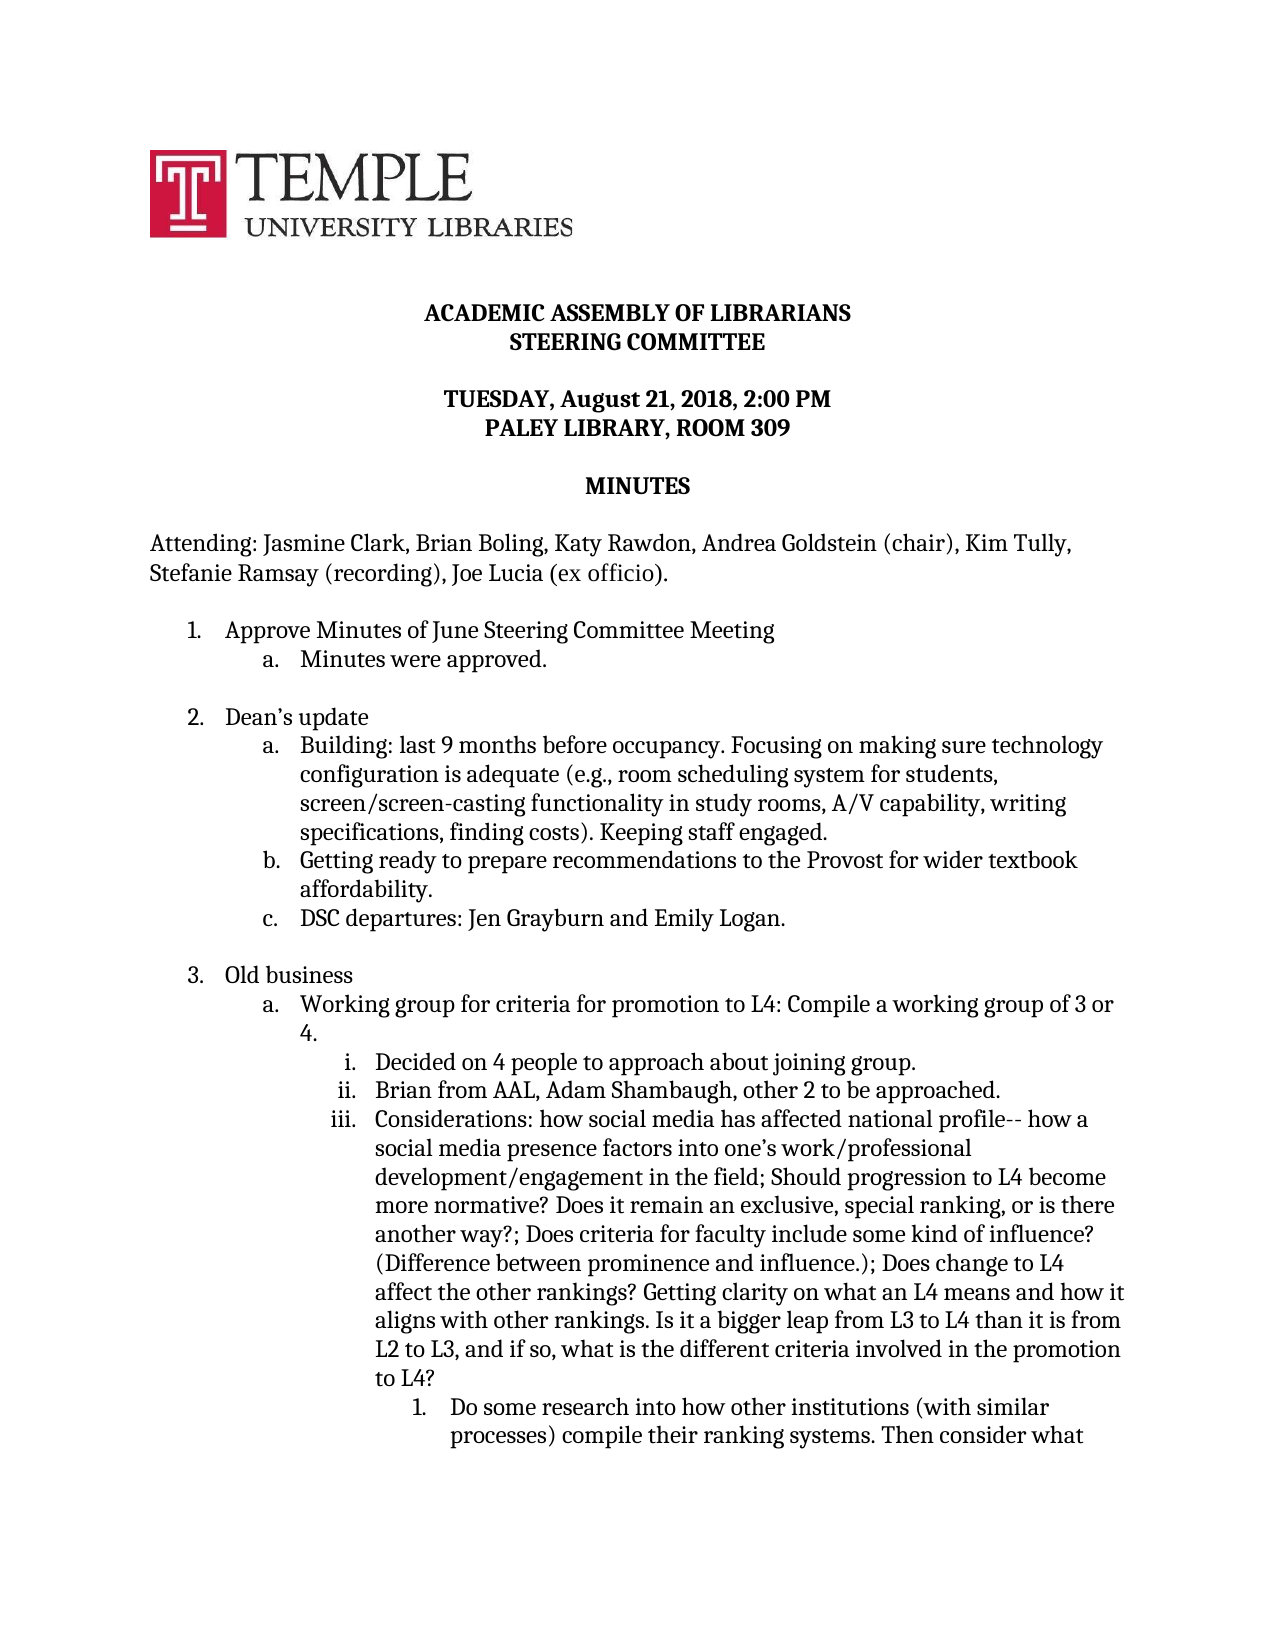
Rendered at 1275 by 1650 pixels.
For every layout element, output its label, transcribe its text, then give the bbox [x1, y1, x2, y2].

list Approve Minutes of June Steering Committee Meeting [187, 616, 1125, 645]
list Working group for criteria for promotion to L4: Compile a working group of 3 or 4. [262, 990, 1125, 1047]
text STEERING COMMITTEE [150, 328, 1125, 357]
list DSC departures: Jen Grayburn and Emily Logan. [262, 904, 1125, 932]
list Building: last 9 months before occupancy. Focusing on making sure technology configuration is adequate (e.g., room scheduling system for students, screen/screen-casting functionality in study rooms, A/V capability, writing specifications, finding costs). Keeping staff engaged. [262, 731, 1125, 846]
picture [150, 150, 573, 242]
list Brian from AAL, Adam Shambaugh, other 2 to be approached. [356, 1076, 1125, 1105]
text MINUTES [150, 472, 1125, 500]
list Dean’s update [187, 702, 1125, 731]
text PALEY LIBRARY, ROOM 309 [150, 414, 1125, 443]
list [412, 1392, 1125, 1450]
list Old business [187, 961, 1125, 990]
list Considerations: how social media has affected national profile-- how a social media presence factors into one’s work/professional development/engagement in the field; Should progression to L4 become more normative? Does it remain an exclusive, special ranking, or is there another way?; Does criteria for faculty include some kind of influence? (Difference between prominence and influence.); Does change to L4 affect the other rankings? Getting clarity on what an L4 means and how it aligns with other rankings. Is it a bigger leap from L3 to L4 than it is from L2 to L3, and if so, what is the different criteria involved in the promotion to L4? [356, 1105, 1125, 1392]
list Decided on 4 people to approach about joining group. [356, 1047, 1125, 1076]
list Getting ready to prepare recommendations to the Provost for wider textbook affordability. [262, 846, 1125, 904]
text Attending: Jasmine Clark, Brian Boling, Katy Rawdon, Andrea Goldstein (chair), Kim Tully, Stefanie Ramsay (recording), Joe Lucia (ex officio). [150, 529, 1125, 587]
list Minutes were approved. [262, 645, 1125, 674]
text TUESDAY, August 21, 2018, 2:00 PM [150, 385, 1125, 414]
text ACADEMIC ASSEMBLY OF LIBRARIANS [150, 299, 1125, 328]
